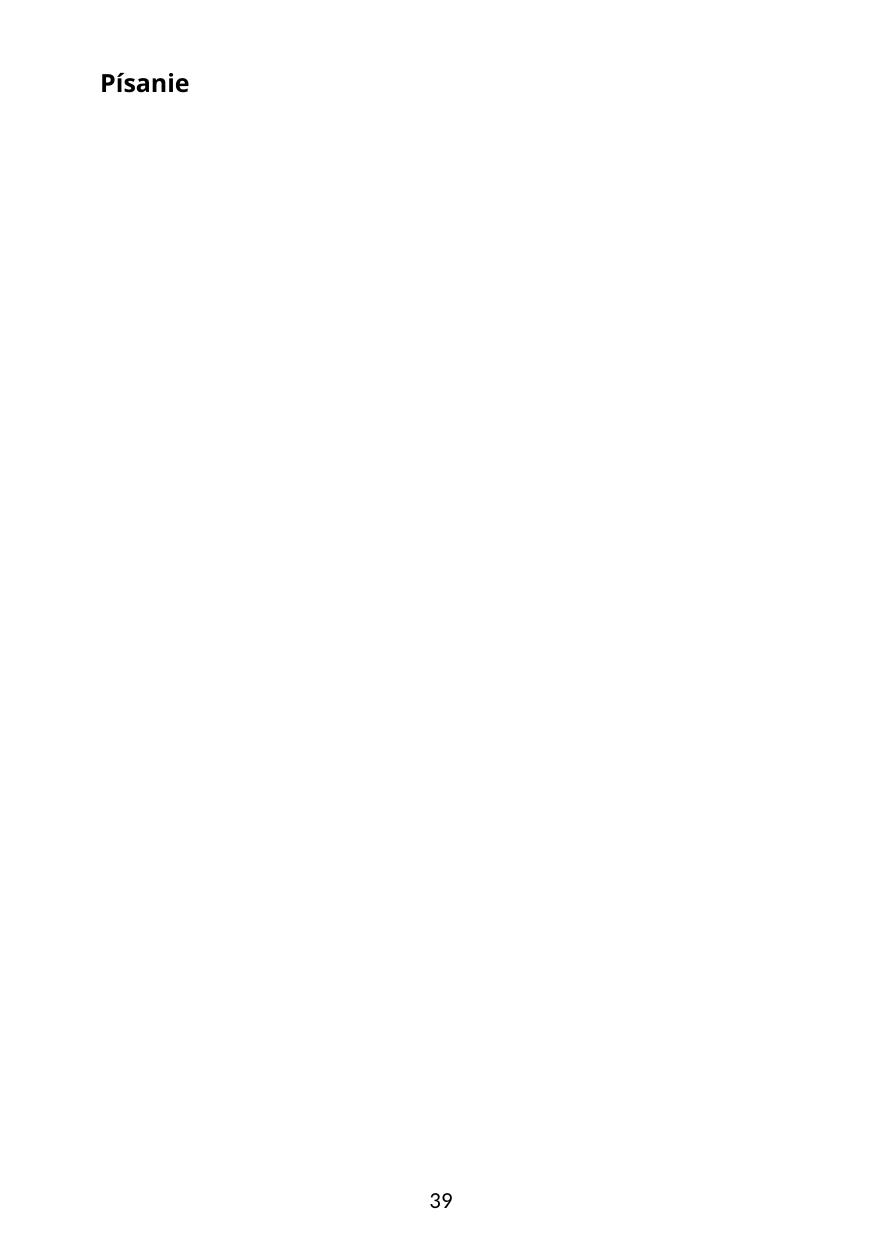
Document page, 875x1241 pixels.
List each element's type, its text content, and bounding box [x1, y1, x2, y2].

text Písanie [100, 65, 792, 99]
